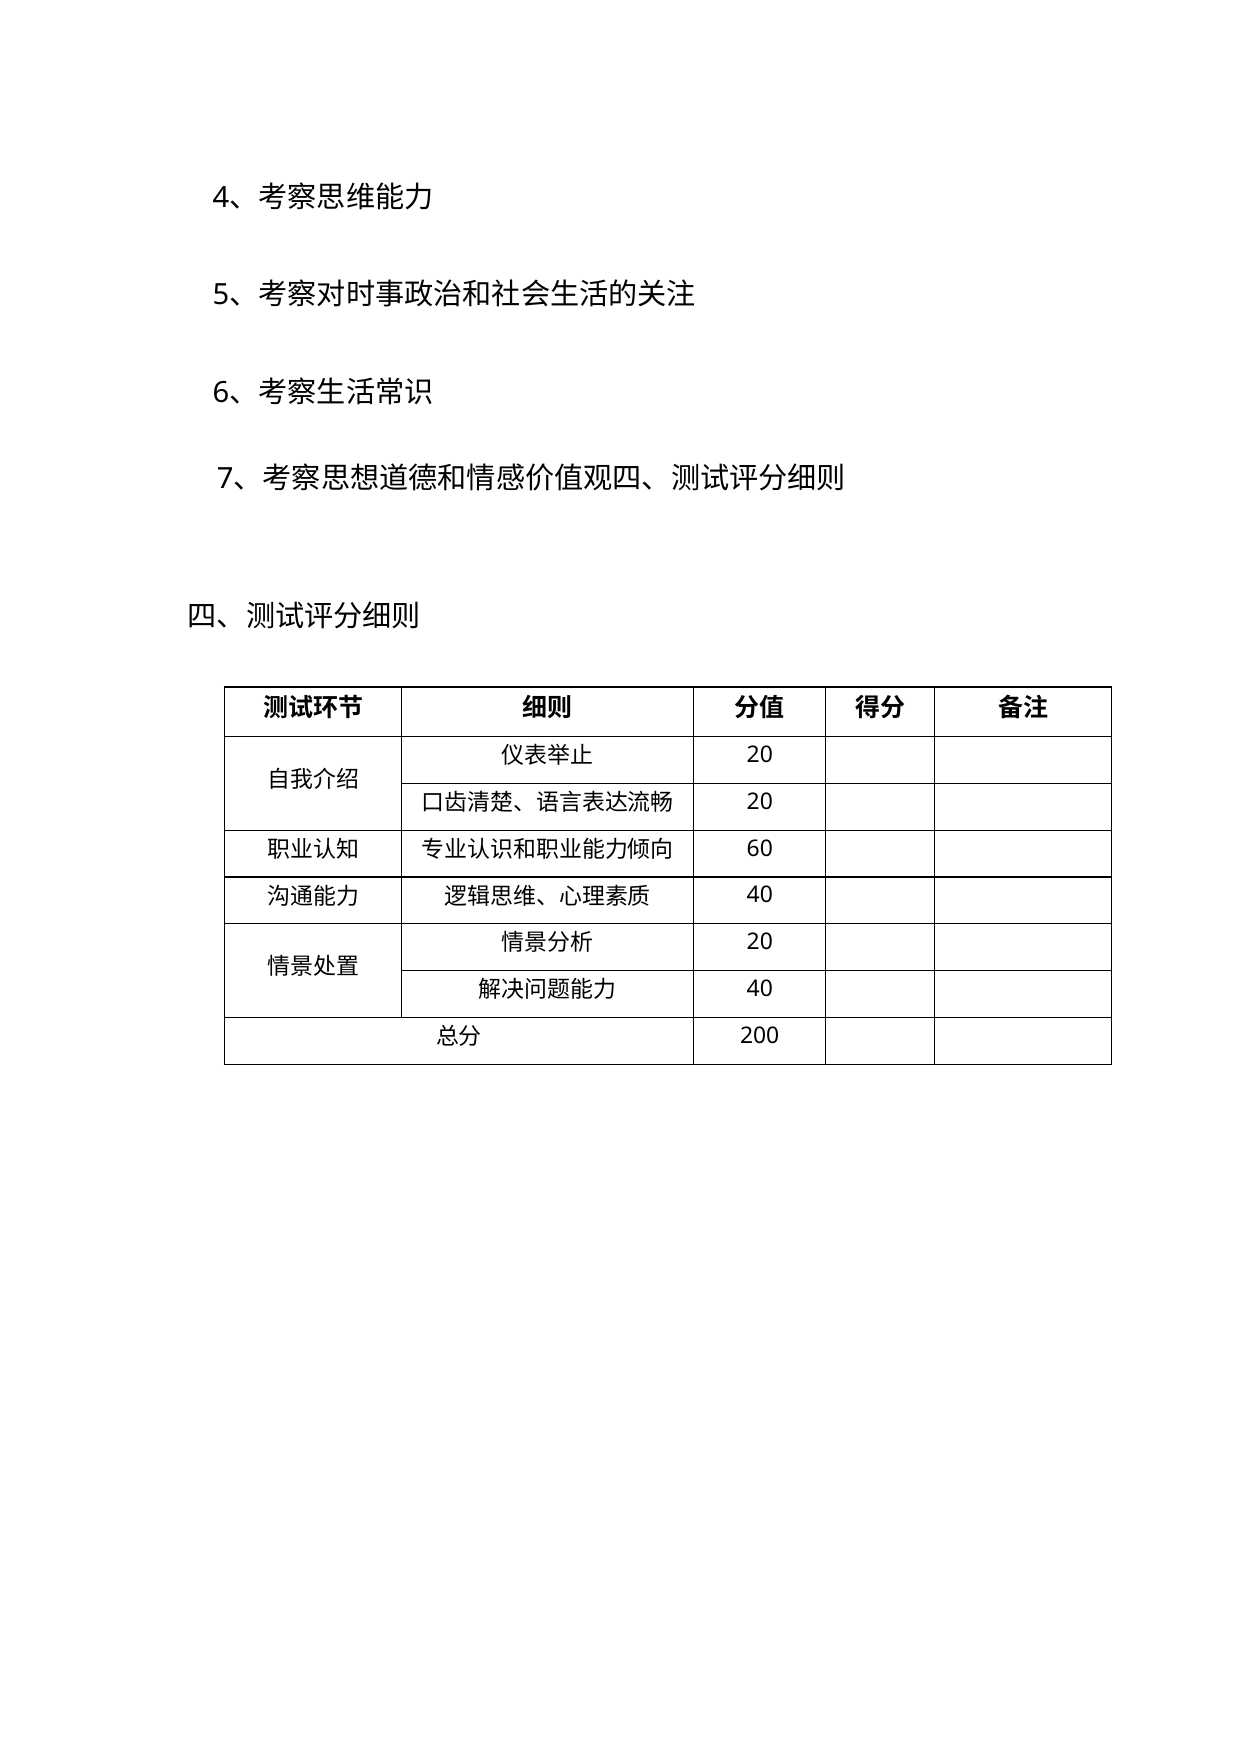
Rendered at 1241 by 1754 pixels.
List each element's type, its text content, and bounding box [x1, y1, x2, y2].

table_cell [826, 924, 934, 970]
table_cell 20 [694, 784, 825, 830]
table_cell 口齿清楚、语言表达流畅 [402, 784, 693, 830]
table_cell [826, 784, 934, 830]
table_cell 情景处置 [225, 924, 401, 1017]
table_cell 专业认识和职业能力倾向 [402, 831, 693, 876]
table_cell [826, 1018, 934, 1063]
table_cell 仪表举止 [402, 737, 693, 783]
table_cell 解决问题能力 [402, 971, 693, 1017]
table_cell [935, 971, 1111, 1017]
table_cell 职业认知 [225, 831, 401, 876]
table_cell [826, 737, 934, 783]
table_cell [826, 971, 934, 1017]
table_header 备注 [935, 688, 1111, 736]
table_cell [935, 784, 1111, 830]
table_cell 总分 [225, 1018, 693, 1063]
table_cell 200 [694, 1018, 825, 1063]
text 四、测试评分细则 [187, 582, 1053, 647]
table_cell 逻辑思维、心理素质 [402, 878, 693, 923]
table_cell [935, 924, 1111, 970]
table_cell 40 [694, 971, 825, 1017]
table_cell 60 [694, 831, 825, 876]
table_cell 40 [694, 878, 825, 923]
list 4、考察思维能力 5、考察对时事政治和社会生活的关注 6、考察生活常识 [212, 162, 1053, 422]
table_cell 20 [694, 924, 825, 970]
table_cell 自我介绍 [225, 737, 401, 830]
table_header 得分 [826, 688, 934, 736]
table_cell [935, 1018, 1111, 1063]
table_cell [935, 878, 1111, 923]
table_cell [935, 831, 1111, 876]
table_header 细则 [402, 688, 693, 736]
table_header 测试环节 [225, 688, 401, 736]
table_cell 20 [694, 737, 825, 783]
table_header 分值 [694, 688, 825, 736]
table_cell 沟通能力 [225, 878, 401, 923]
list 7、考察思想道德和情感价值观四、测试评分细则 [187, 443, 1053, 508]
table_cell [935, 737, 1111, 783]
table_cell [826, 831, 934, 876]
table_cell [826, 878, 934, 923]
table_cell 情景分析 [402, 924, 693, 970]
